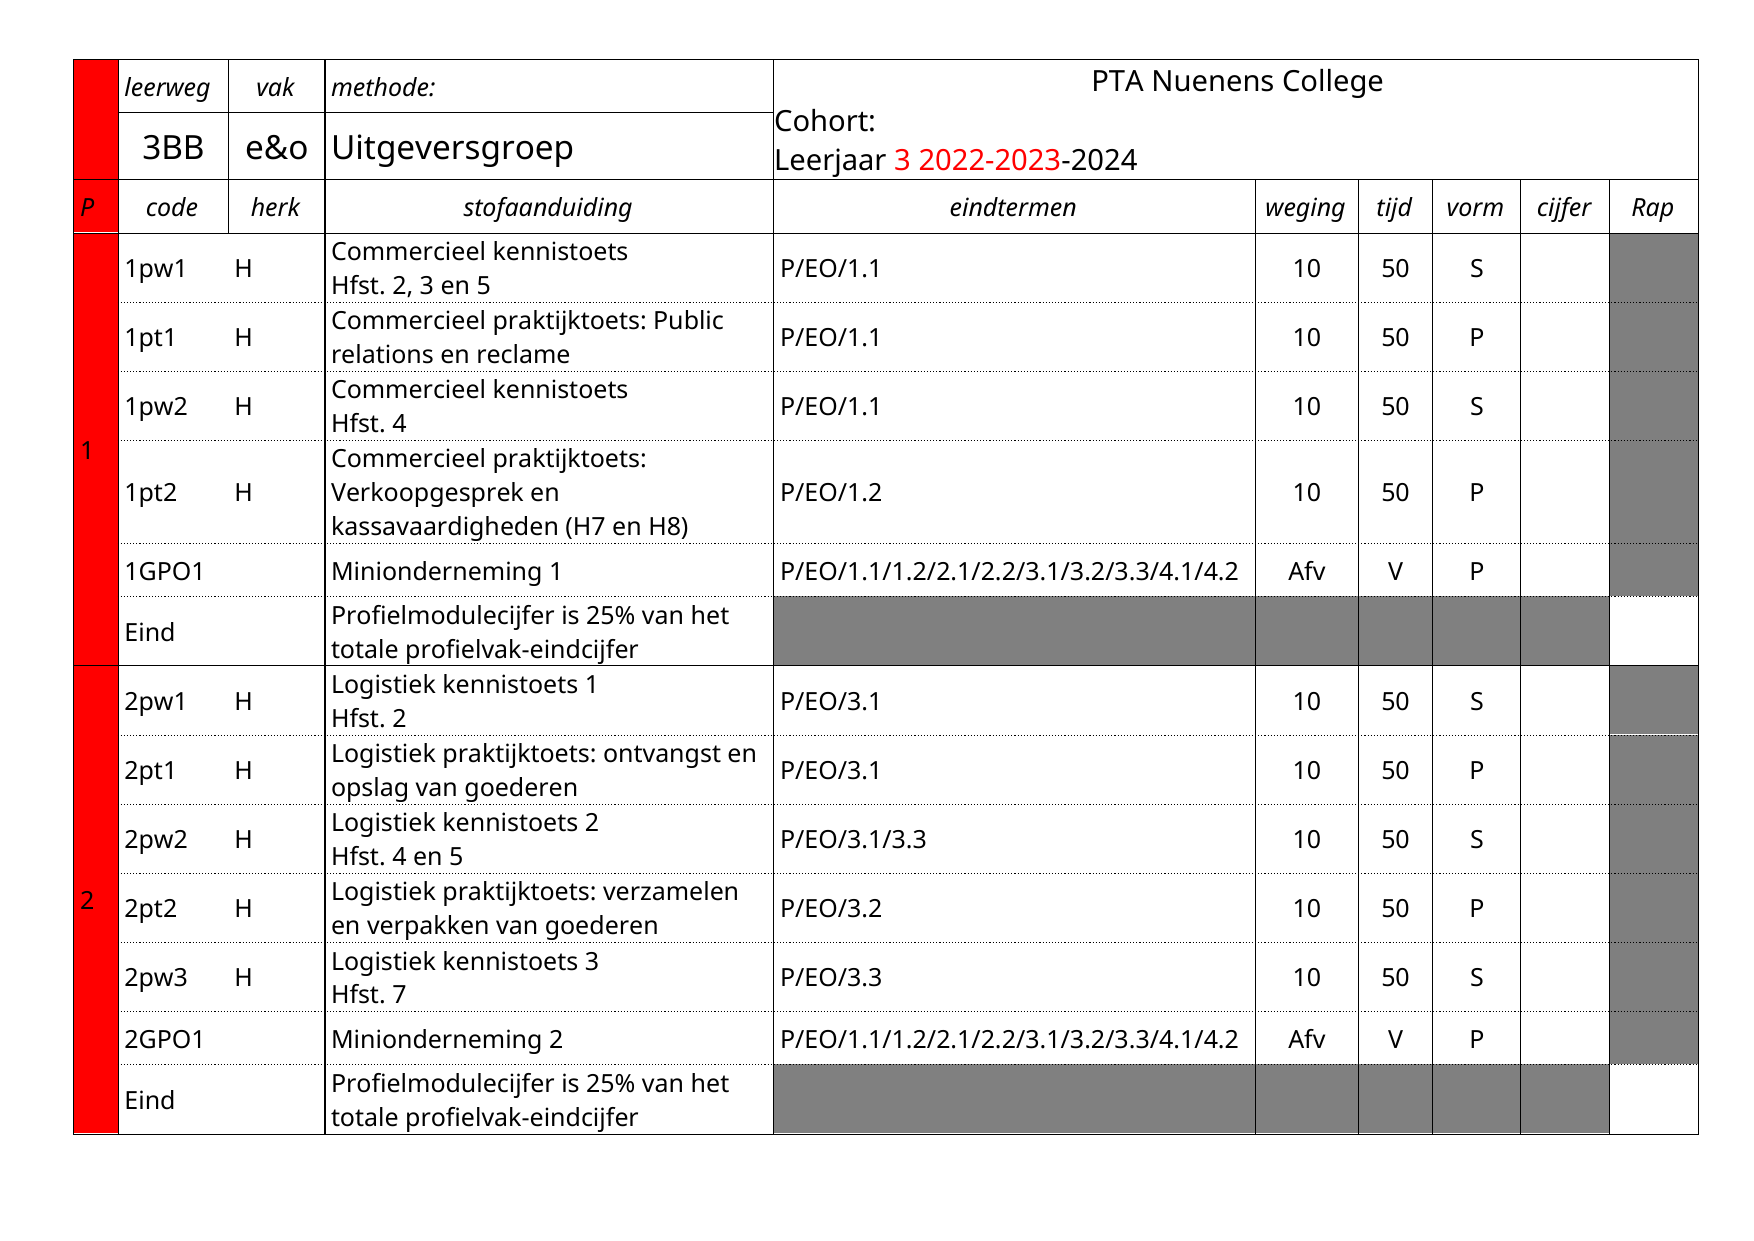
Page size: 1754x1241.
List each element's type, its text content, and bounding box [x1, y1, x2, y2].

table_cell code [119, 180, 228, 232]
table_cell [1610, 371, 1698, 440]
table_cell 10 [1256, 873, 1358, 942]
table_cell [1610, 440, 1698, 543]
table_cell H [228, 804, 324, 873]
table_cell P/EO/3.1 [774, 735, 1255, 804]
table_cell 50 [1359, 234, 1432, 302]
table_cell Afv [1256, 1011, 1358, 1064]
table_cell [228, 543, 324, 596]
table_cell P [74, 180, 118, 232]
table_cell [1521, 804, 1609, 873]
table_cell [1610, 596, 1698, 665]
table_header PTA Nuenens College Cohort: Leerjaar 3 2022-2023-2024 [774, 60, 1698, 179]
table_cell Minionderneming 2 [326, 1011, 773, 1064]
table_cell S [1433, 804, 1520, 873]
table_cell [1521, 1011, 1609, 1064]
table_cell eindtermen [774, 180, 1255, 232]
table_cell Profielmodulecijfer is 25% van het totale profielvak-eindcijfer [326, 596, 773, 665]
table_cell [1610, 804, 1698, 873]
table_cell Logistiek praktijktoets: verzamelen en verpakken van goederen [326, 873, 773, 942]
table_cell H [228, 942, 324, 1011]
table_cell [1610, 1011, 1698, 1064]
table_cell Commercieel praktijktoets: Public relations en reclame [326, 302, 773, 371]
table_cell 1pw1 [119, 234, 228, 302]
table_cell [774, 596, 1255, 665]
table_cell [1359, 1064, 1432, 1133]
table_cell P [1433, 873, 1520, 942]
table_header leerweg [119, 60, 228, 112]
table_cell [1521, 302, 1609, 371]
table_cell 2pt2 [119, 873, 228, 942]
table_cell Logistiek kennistoets 2 Hfst. 4 en 5 [326, 804, 773, 873]
table_cell Rap [1610, 180, 1698, 232]
table_cell 3BB [119, 113, 228, 179]
table_cell [1521, 873, 1609, 942]
table_cell S [1433, 666, 1520, 734]
table_cell [1521, 596, 1609, 665]
table_cell 2pw1 [119, 666, 228, 734]
table_cell [1521, 440, 1609, 543]
table_cell H [228, 666, 324, 734]
table_cell 10 [1256, 371, 1358, 440]
table_cell H [228, 735, 324, 804]
table_cell [1359, 596, 1432, 665]
table_cell P/EO/3.1/3.3 [774, 804, 1255, 873]
table_cell Logistiek praktijktoets: ontvangst en opslag van goederen [326, 735, 773, 804]
table_cell stofaanduiding [326, 180, 773, 232]
table_cell 1GPO1 [119, 543, 228, 596]
table_cell 10 [1256, 440, 1358, 543]
table_cell 2pw2 [119, 804, 228, 873]
table_cell [1610, 543, 1698, 596]
table_cell 50 [1359, 371, 1432, 440]
table_cell 1 [74, 234, 118, 665]
table_cell [1521, 1064, 1609, 1133]
table_cell Logistiek kennistoets 3 Hfst. 7 [326, 942, 773, 1011]
table_cell [1256, 1064, 1358, 1133]
table_cell [1610, 234, 1698, 302]
table_cell Afv [1256, 543, 1358, 596]
table_cell P/EO/3.2 [774, 873, 1255, 942]
table_cell 50 [1359, 873, 1432, 942]
table_cell Logistiek kennistoets 1 Hfst. 2 [326, 666, 773, 734]
table_cell V [1359, 543, 1432, 596]
table_cell Commercieel kennistoets Hfst. 2, 3 en 5 [326, 234, 773, 302]
table_cell P/EO/1.1/1.2/2.1/2.2/3.1/3.2/3.3/4.1/4.2 [774, 543, 1255, 596]
table_cell P [1433, 440, 1520, 543]
table_cell S [1433, 942, 1520, 1011]
table_cell 1pt2 [119, 440, 228, 543]
table_cell 50 [1359, 735, 1432, 804]
table_cell 50 [1359, 804, 1432, 873]
table_cell S [1433, 371, 1520, 440]
table_cell [1521, 942, 1609, 1011]
table_cell [1610, 1064, 1698, 1133]
table_cell 2pt1 [119, 735, 228, 804]
table_cell 50 [1359, 666, 1432, 734]
table_cell cijfer [1521, 180, 1609, 232]
table_cell 2GPO1 [119, 1011, 228, 1064]
table_cell P/EO/3.1 [774, 666, 1255, 734]
table_cell P/EO/1.1 [774, 371, 1255, 440]
table_header vak [229, 60, 324, 112]
table_cell Minionderneming 1 [326, 543, 773, 596]
table_cell Eind [119, 596, 228, 665]
table_cell [1610, 873, 1698, 942]
table_cell H [228, 234, 324, 302]
table_cell P/EO/1.1 [774, 302, 1255, 371]
table_cell e&o [229, 113, 324, 179]
table_cell 2pw3 [119, 942, 228, 1011]
table_cell 10 [1256, 735, 1358, 804]
table_cell H [228, 873, 324, 942]
table_cell 50 [1359, 302, 1432, 371]
table_cell [1610, 302, 1698, 371]
table_cell [1433, 1064, 1520, 1133]
table_cell 50 [1359, 942, 1432, 1011]
table_cell P [1433, 543, 1520, 596]
table_cell Profielmodulecijfer is 25% van het totale profielvak-eindcijfer [326, 1064, 773, 1133]
table_cell P/EO/3.3 [774, 942, 1255, 1011]
table_cell H [228, 302, 324, 371]
table_cell 1pw2 [119, 371, 228, 440]
table_cell [228, 596, 324, 665]
table_cell 50 [1359, 440, 1432, 543]
table_cell weging [1256, 180, 1358, 232]
table_cell P [1433, 735, 1520, 804]
table_cell [1610, 735, 1698, 804]
table_cell P/EO/1.2 [774, 440, 1255, 543]
table_cell [1521, 371, 1609, 440]
table_cell [1433, 596, 1520, 665]
table_cell [228, 1011, 324, 1064]
table_cell [1521, 234, 1609, 302]
table_cell [774, 1064, 1255, 1133]
table_cell 2 [74, 666, 118, 1133]
table_cell Commercieel kennistoets Hfst. 4 [326, 371, 773, 440]
table_cell P/EO/1.1 [774, 234, 1255, 302]
table_cell H [228, 440, 324, 543]
table_cell 10 [1256, 942, 1358, 1011]
table_cell 1pt1 [119, 302, 228, 371]
table_cell 10 [1256, 804, 1358, 873]
table_cell Eind [119, 1064, 228, 1133]
table_cell Uitgeversgroep [326, 113, 773, 179]
table_cell P/EO/1.1/1.2/2.1/2.2/3.1/3.2/3.3/4.1/4.2 [774, 1011, 1255, 1064]
table_header methode: [326, 60, 773, 112]
table_cell herk [229, 180, 324, 232]
table_cell 10 [1256, 302, 1358, 371]
table_cell P [1433, 302, 1520, 371]
table_cell 10 [1256, 234, 1358, 302]
table_cell [1256, 596, 1358, 665]
table_cell V [1359, 1011, 1432, 1064]
table_cell S [1433, 234, 1520, 302]
table_cell Commercieel praktijktoets: Verkoopgesprek en kassavaardigheden (H7 en H8) [326, 440, 773, 543]
table_cell [228, 1064, 324, 1133]
table_cell tijd [1359, 180, 1432, 232]
table_cell [1610, 942, 1698, 1011]
table_cell P [1433, 1011, 1520, 1064]
table_header [74, 60, 118, 179]
table_cell [1521, 735, 1609, 804]
table_cell 10 [1256, 666, 1358, 734]
table_cell vorm [1433, 180, 1520, 232]
table_cell H [228, 371, 324, 440]
table_cell [1521, 543, 1609, 596]
table_cell [1610, 666, 1698, 734]
table_cell [1521, 666, 1609, 734]
